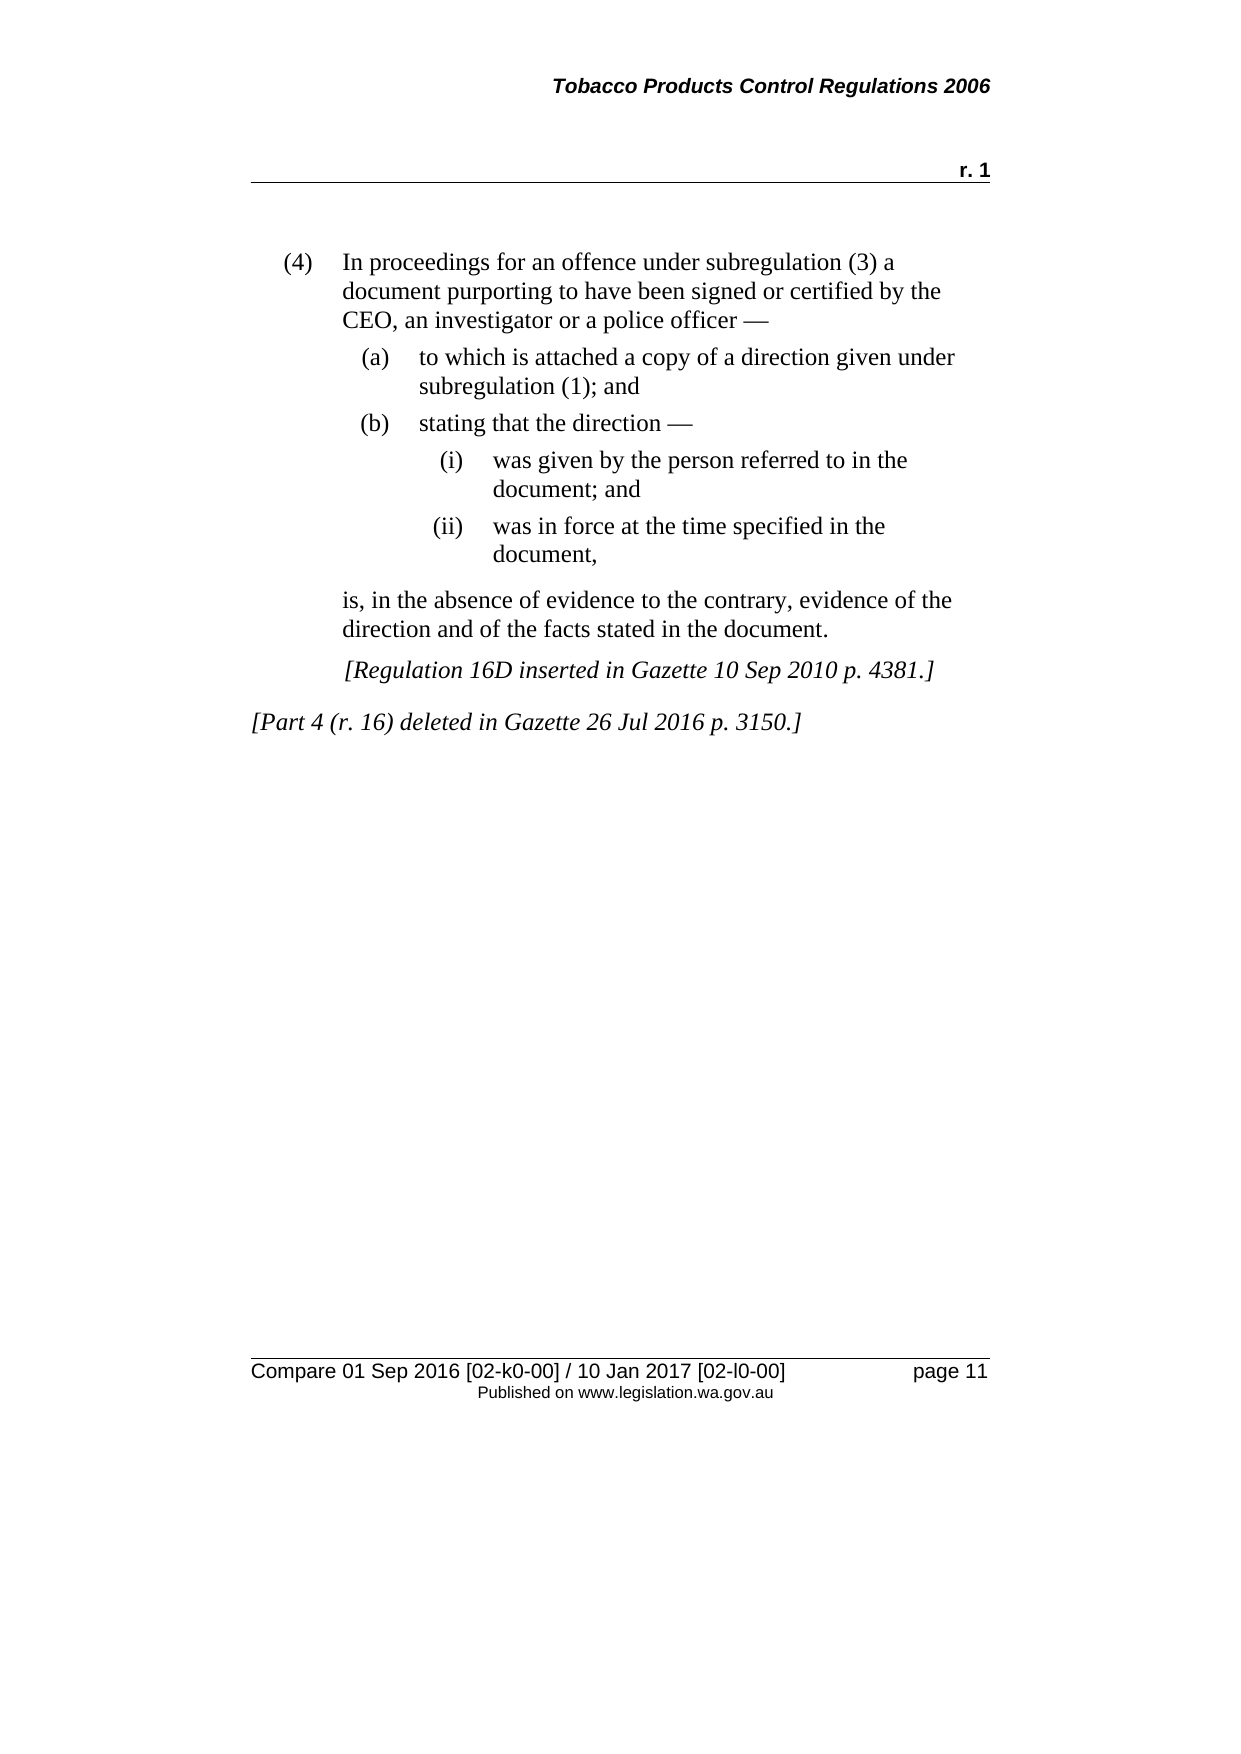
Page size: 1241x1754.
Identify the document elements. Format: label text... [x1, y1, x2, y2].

text is, in the absence of evidence to the contrary, evidence of the direction and of the facts stated in the document. [251, 585, 990, 642]
text (a) to which is attached a copy of a direction given under subregulation (1); and [251, 342, 990, 399]
text [Part 4 (r. 16) deleted in Gazette 26 Jul 2016 p. 3150.] [251, 707, 990, 735]
text [Regulation 16D inserted in Gazette 10 Sep 2010 p. 4381.] [251, 655, 990, 684]
text (i) was given by the person referred to in the document; and [251, 445, 990, 502]
text (b) stating that the direction — [251, 408, 990, 437]
text (ii) was in force at the time specified in the document, [251, 511, 990, 568]
text (4) In proceedings for an offence under subregulation (3) a document purporting to have been signed or certified by the CEO, an investigator or a police officer — [251, 247, 990, 334]
